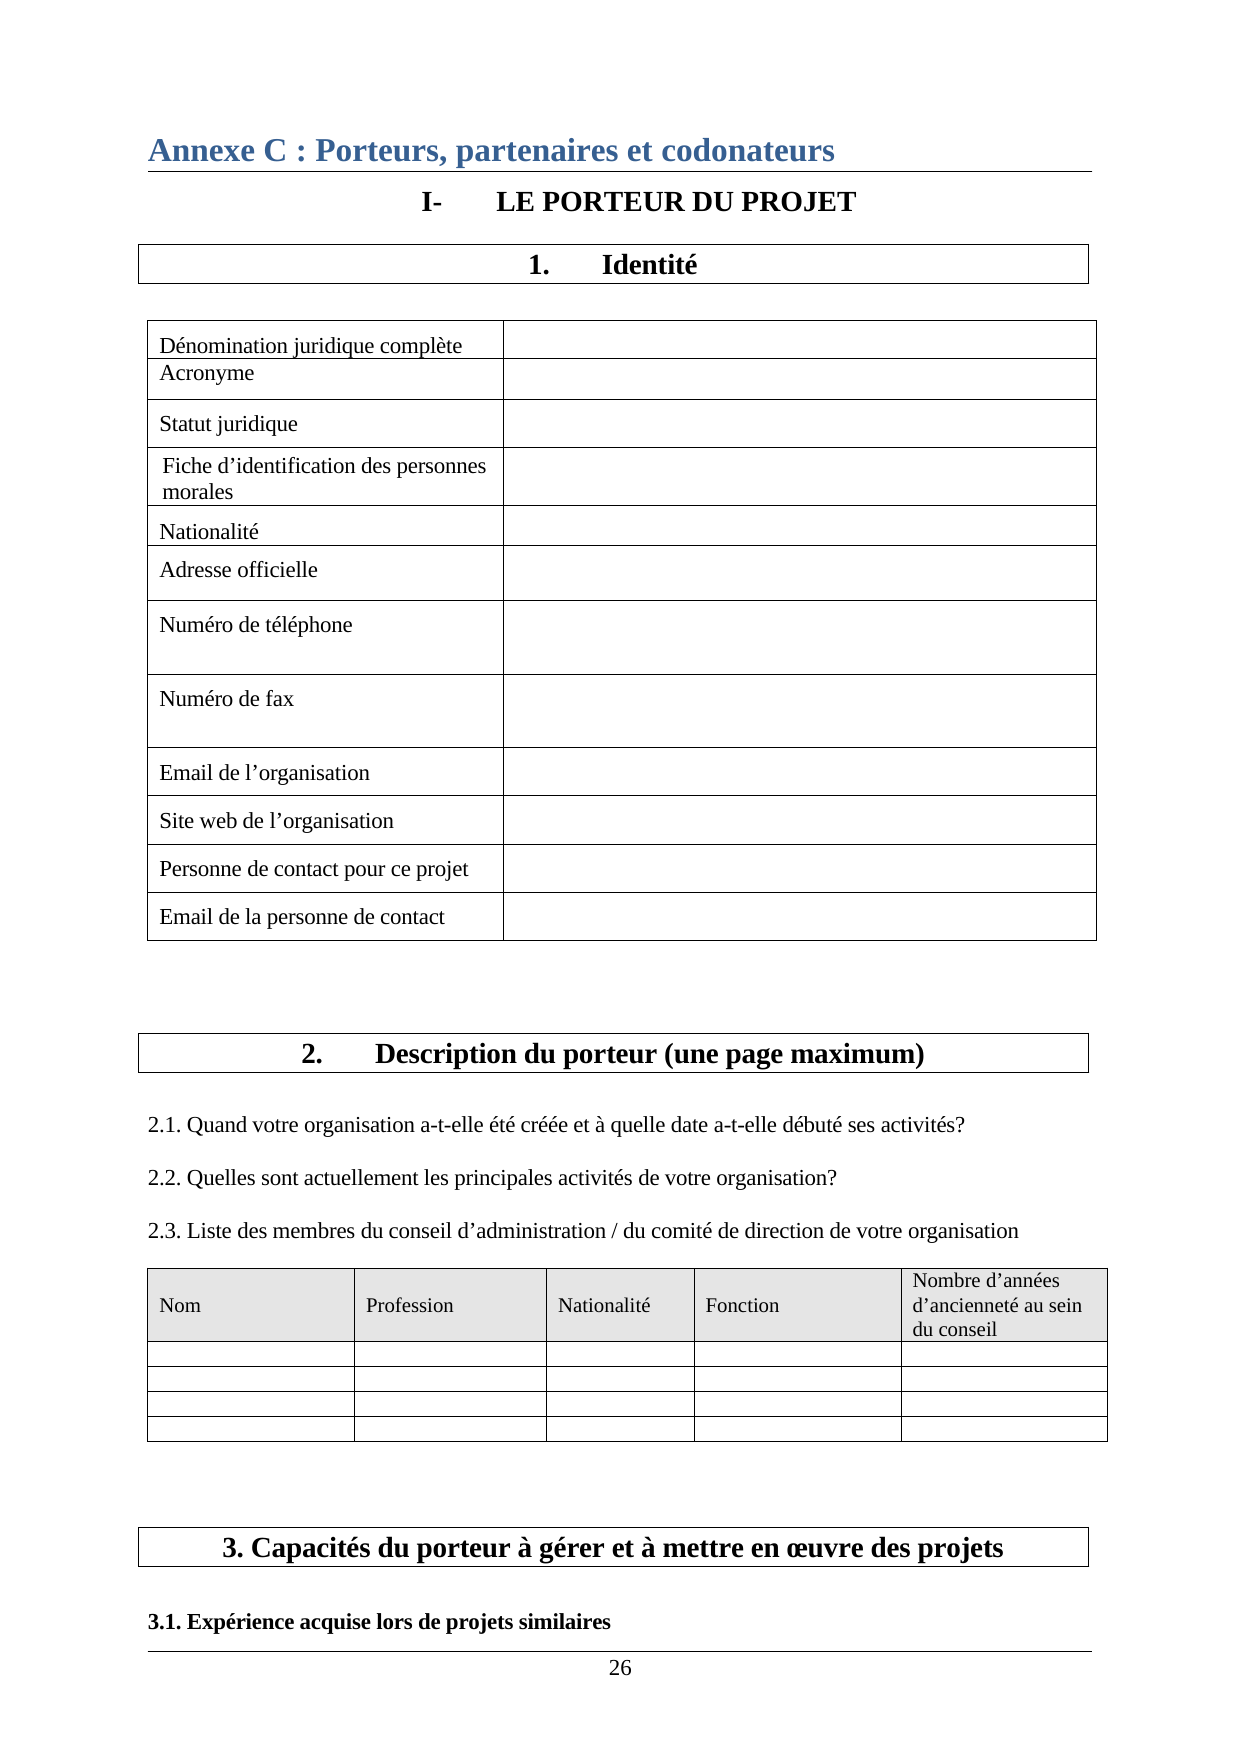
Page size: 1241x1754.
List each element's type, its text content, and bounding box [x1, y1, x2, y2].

table_cell [504, 675, 1096, 747]
table_cell [148, 1392, 354, 1416]
table_cell [902, 1417, 1107, 1441]
table_cell Adresse officielle [148, 546, 503, 600]
table_cell [902, 1367, 1107, 1391]
table_header Dénomination juridique complète [148, 321, 503, 358]
text 2.2. Quelles sont actuellement les principales activités de votre organisation? [148, 1164, 1092, 1191]
table_header Fonction [695, 1269, 901, 1341]
table_cell [148, 1342, 354, 1366]
table_cell [547, 1342, 694, 1366]
table_cell Acronyme [148, 359, 503, 398]
table_cell [504, 546, 1096, 600]
text 1. Identité [139, 245, 1088, 283]
table_cell [695, 1342, 901, 1366]
table_cell [547, 1392, 694, 1416]
table_cell [355, 1417, 546, 1441]
table_cell [355, 1367, 546, 1391]
table_cell [902, 1342, 1107, 1366]
table_header Nombre d’années d’ancienneté au sein du conseil [902, 1269, 1107, 1341]
text 2.3. Liste des membres du conseil d’administration / du comité de direction de votre organisation [148, 1217, 1092, 1243]
table_cell Personne de contact pour ce projet [148, 845, 503, 892]
table_cell [148, 1367, 354, 1391]
text 3.1. Expérience acquise lors de projets similaires [148, 1608, 1092, 1634]
table_cell [504, 400, 1096, 447]
table_cell [504, 893, 1096, 940]
table_cell [547, 1367, 694, 1391]
table_cell [695, 1417, 901, 1441]
table_cell Site web de l’organisation [148, 796, 503, 843]
table_cell Fiche d’identification des personnes morales [148, 448, 503, 504]
table_cell [547, 1417, 694, 1441]
table_cell Nationalité [148, 506, 503, 544]
text 2.1. Quand votre organisation a-t-elle été créée et à quelle date a-t-elle débuté ses activités? [148, 1112, 1092, 1138]
table_cell [504, 448, 1096, 504]
table_cell Statut juridique [148, 400, 503, 447]
table_cell [355, 1342, 546, 1366]
table_header [504, 321, 1096, 358]
table_cell [148, 1417, 354, 1441]
table_cell Numéro de fax [148, 675, 503, 747]
table_cell Numéro de téléphone [148, 601, 503, 673]
table_header Nationalité [547, 1269, 694, 1341]
text 3. Capacités du porteur à gérer et à mettre en œuvre des projets [139, 1528, 1088, 1566]
table_cell [902, 1392, 1107, 1416]
table_header Profession [355, 1269, 546, 1341]
list LE PORTEUR DU PROJET [185, 184, 1092, 218]
table_cell [504, 748, 1096, 795]
table_cell [504, 506, 1096, 544]
text 2. Description du porteur (une page maximum) [139, 1034, 1088, 1072]
table_cell [504, 601, 1096, 673]
subtitle Annexe C : Porteurs, partenaires et codonateurs [148, 131, 1092, 171]
table_cell [504, 796, 1096, 843]
table_cell [695, 1392, 901, 1416]
table_cell [695, 1367, 901, 1391]
table_cell [504, 359, 1096, 398]
table_cell [355, 1392, 546, 1416]
table_cell [504, 845, 1096, 892]
table_header Nom [148, 1269, 354, 1341]
table_cell Email de la personne de contact [148, 893, 503, 940]
table_cell Email de l’organisation [148, 748, 503, 795]
